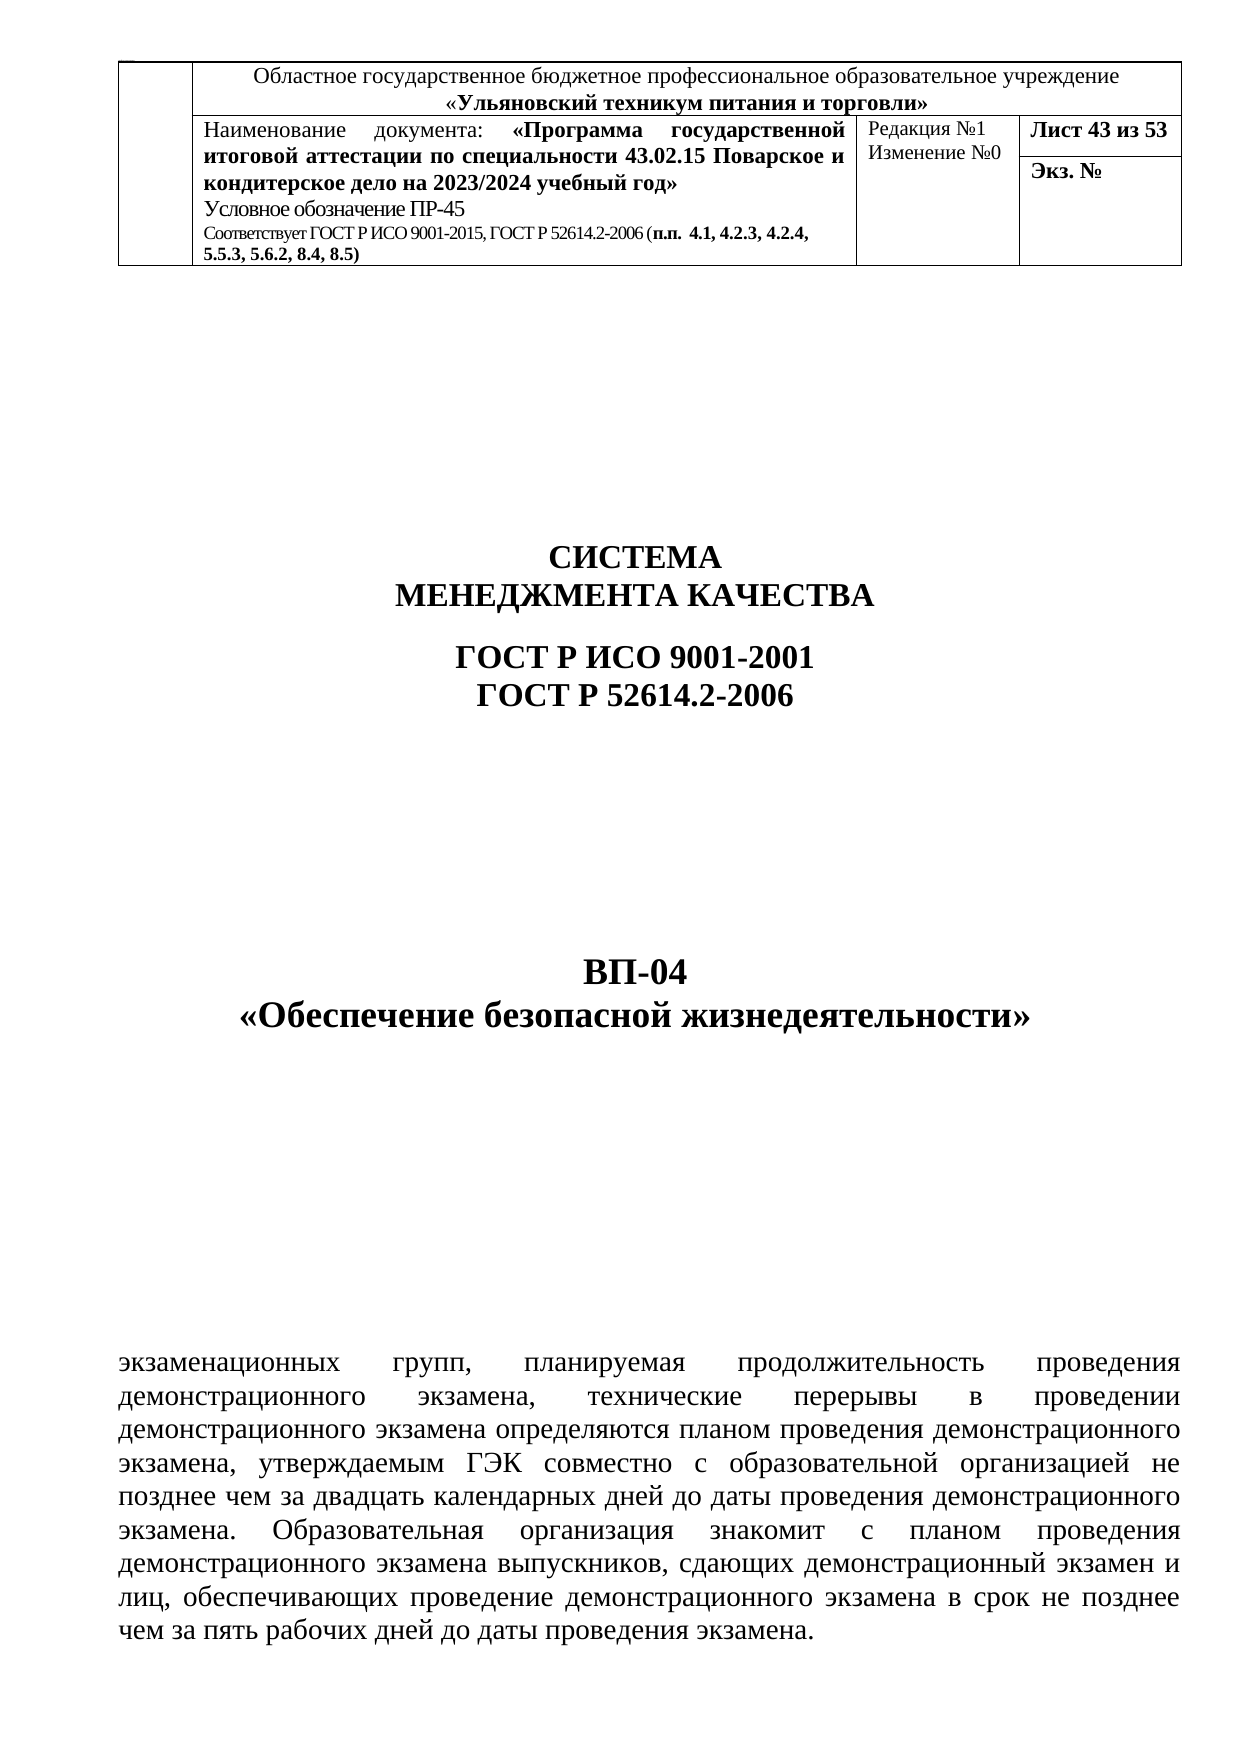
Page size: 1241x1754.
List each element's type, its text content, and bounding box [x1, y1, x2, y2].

text 2.1.15. Место расположения центра проведения экзамена, дата и время начала проведения демонстрационного экзамена, расписание сдачи экзаменов в составе экзаменационных групп, планируемая продолжительность проведения демонстрационного экзамена, технические перерывы в проведении демонстрационного экзамена определяются планом проведения демонстрационного экзамена, утверждаемым ГЭК совместно с образовательной организацией не позднее чем за двадцать календарных дней до даты проведения демонстрационного экзамена. Образовательная организация знакомит с планом проведения демонстрационного экзамена выпускников, сдающих демонстрационный экзамен и лиц, обеспечивающих проведение демонстрационного экзамена в срок не позднее чем за пять рабочих дней до даты проведения экзамена. [118, 1344, 1181, 1646]
